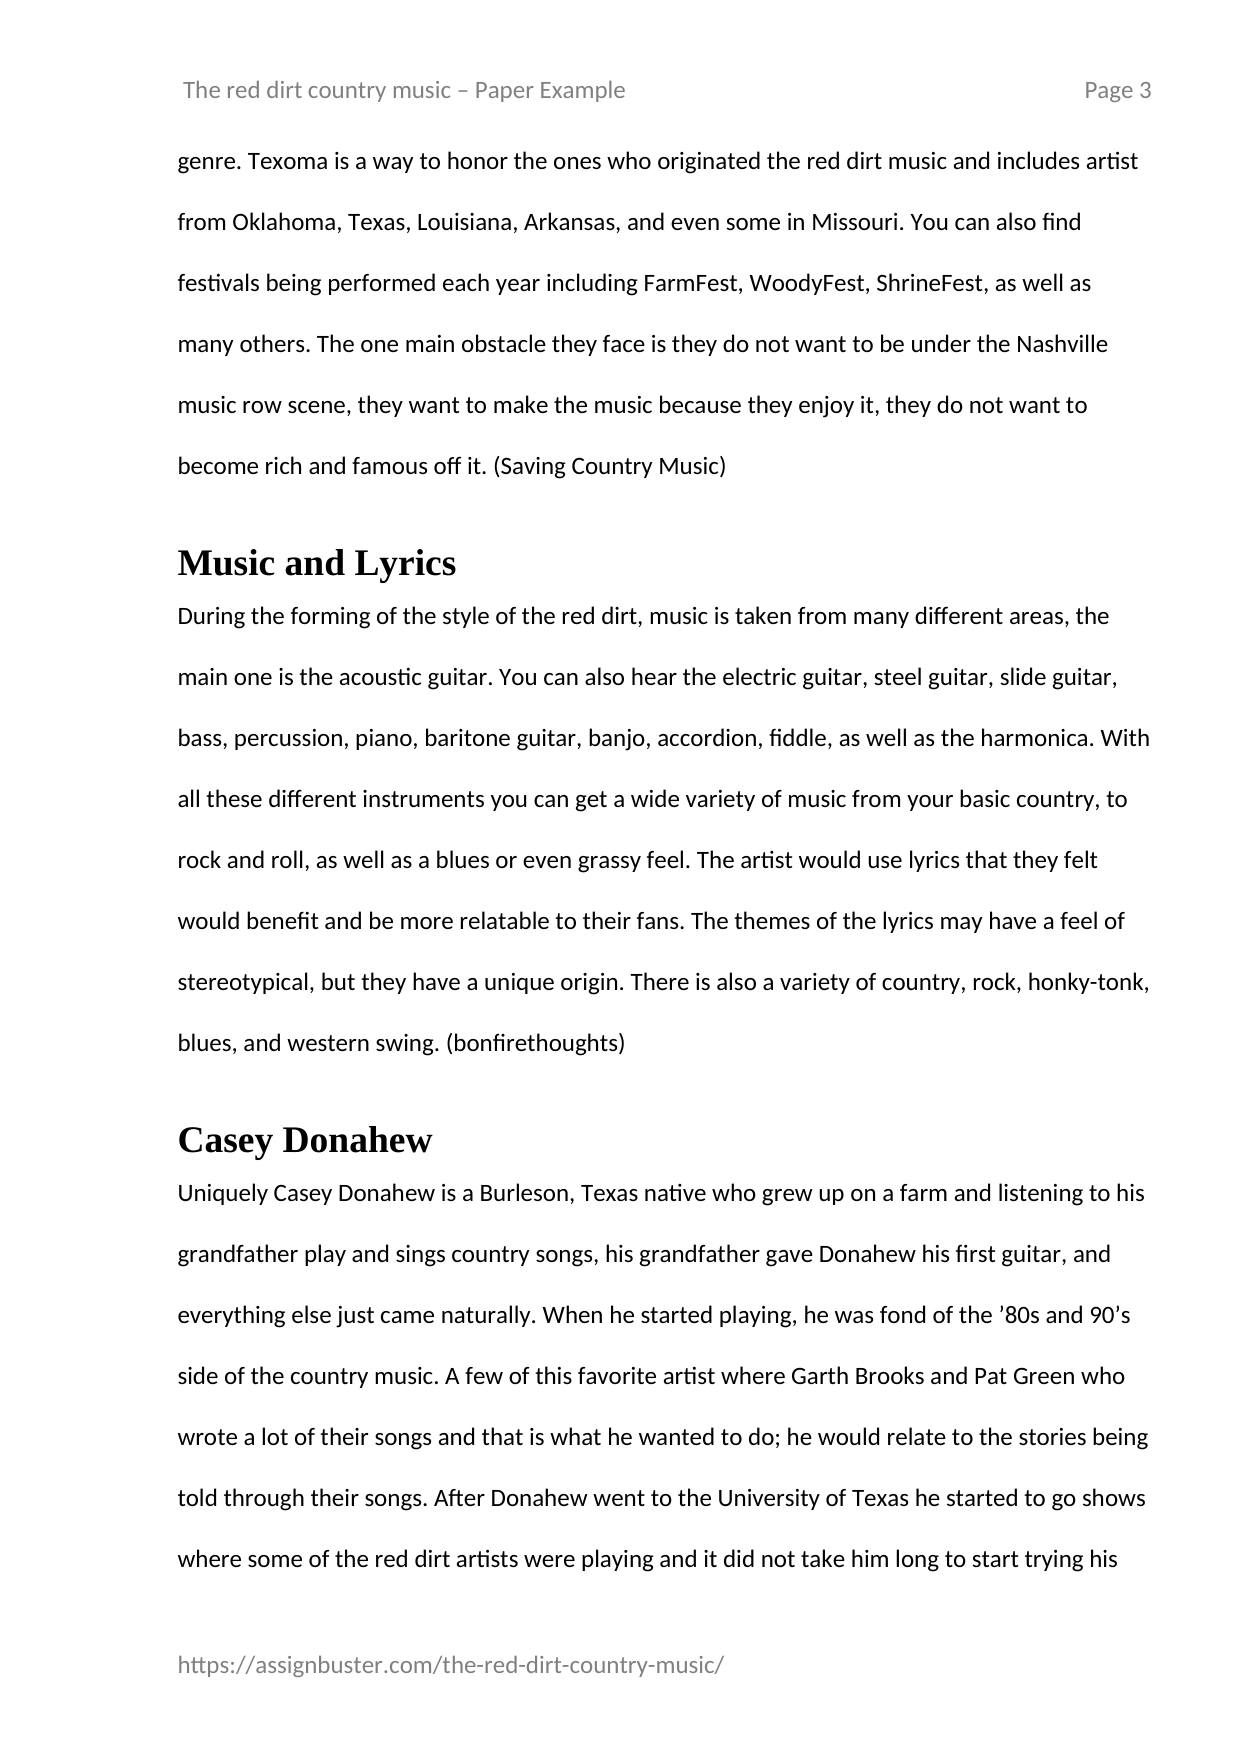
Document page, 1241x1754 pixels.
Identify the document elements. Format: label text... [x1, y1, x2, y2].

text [177, 145, 1152, 481]
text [177, 1177, 1152, 1573]
subtitle Casey Donahew [177, 1118, 1152, 1161]
subtitle Music and Lyrics [177, 541, 1152, 584]
text During the forming of the style of the red dirt, music is taken from many different areas, the main one is the acoustic guitar. You can also hear the electric guitar, steel guitar, slide guitar, bass, percussion, piano, baritone guitar, banjo, accordion, fiddle, as well as the harmonica. With all these different instruments you can get a wide variety of music from your basic country, to rock and roll, as well as a blues or even grassy feel. The artist would use lyrics that they felt would benefit and be more relatable to their fans. The themes of the lyrics may have a feel of stereotypical, but they have a unique origin. There is also a variety of country, rock, honky-tonk, blues, and western swing. (bonfirethoughts) [177, 600, 1152, 1058]
